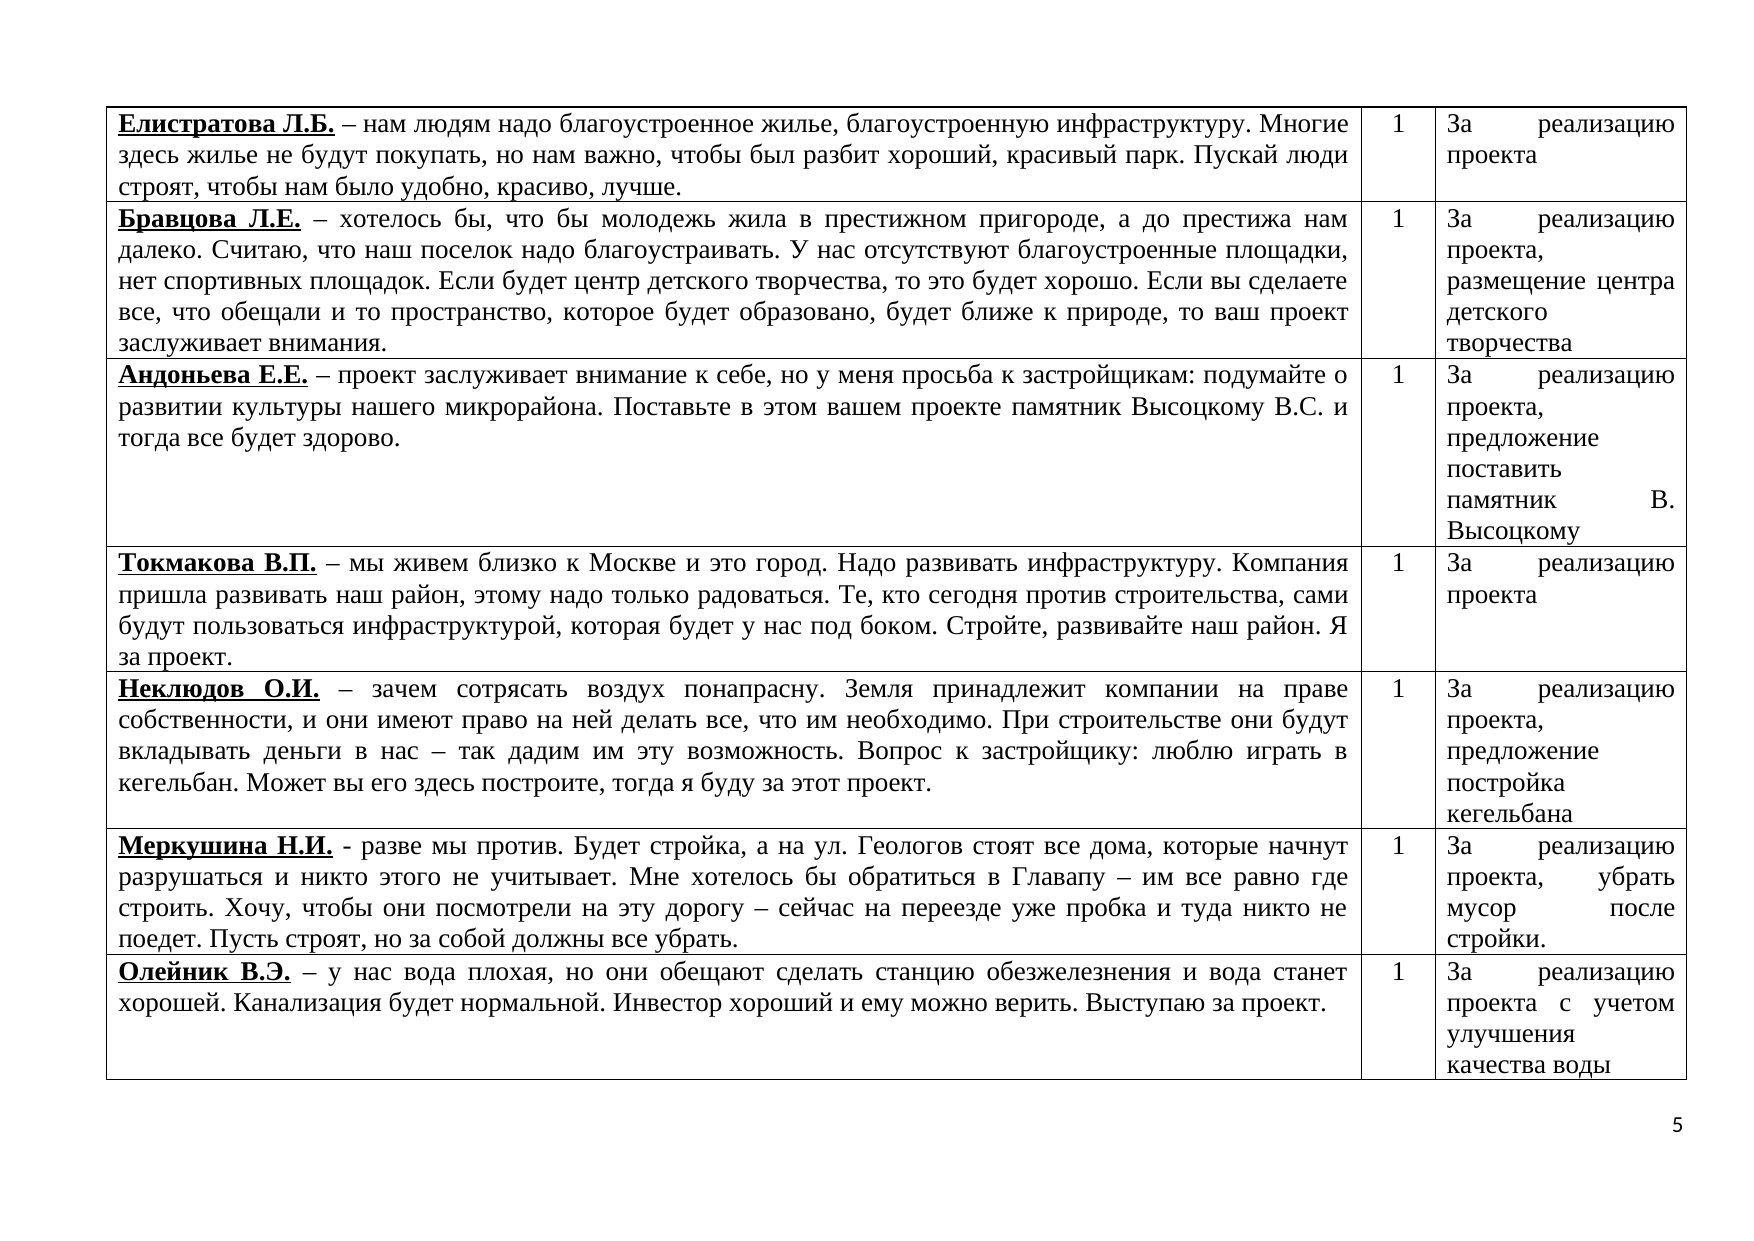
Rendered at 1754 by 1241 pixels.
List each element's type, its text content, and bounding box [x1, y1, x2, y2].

table_cell 1 [1362, 547, 1435, 671]
table_cell Андоньева Е.Е. – проект заслуживает внимание к себе, но у меня просьба к застройщикам: подумайте о развитии культуры нашего микрорайона. Поставьте в этом вашем проекте памятник Высоцкому В.С. и тогда все будет здорово. [107, 359, 1361, 546]
table_cell За реализацию проекта, предложение постройка кегельбана [1436, 672, 1686, 828]
table_cell 1 [1362, 108, 1435, 201]
table_cell За реализацию проекта, предложение поставить памятник В. Высоцкому [1436, 359, 1686, 546]
table_cell 1 [1362, 829, 1435, 953]
table_cell Неклюдов О.И. – зачем сотрясать воздух понапрасну. Земля принадлежит компании на праве собственности, и они имеют право на ней делать все, что им необходимо. При строительстве они будут вкладывать деньги в нас – так дадим им эту возможность. Вопрос к застройщику: люблю играть в кегельбан. Может вы его здесь построите, тогда я буду за этот проект. [107, 672, 1361, 828]
table_cell 1 [1362, 359, 1435, 546]
table_cell За реализацию проекта [1436, 547, 1686, 671]
table_cell Елистратова Л.Б. – нам людям надо благоустроенное жилье, благоустроенную инфраструктуру. Многие здесь жилье не будут покупать, но нам важно, чтобы был разбит хороший, красивый парк. Пускай люди строят, чтобы нам было удобно, красиво, лучше. [107, 108, 1361, 201]
table_cell Бравцова Л.Е. – хотелось бы, что бы молодежь жила в престижном пригороде, а до престижа нам далеко. Считаю, что наш поселок надо благоустраивать. У нас отсутствуют благоустроенные площадки, нет спортивных площадок. Если будет центр детского творчества, то это будет хорошо. Если вы сделаете все, что обещали и то пространство, которое будет образовано, будет ближе к природе, то ваш проект заслуживает внимания. [107, 202, 1361, 358]
table_cell Меркушина Н.И. - разве мы против. Будет стройка, а на ул. Геологов стоят все дома, которые начнут разрушаться и никто этого не учитывает. Мне хотелось бы обратиться в Главапу – им все равно где строить. Хочу, чтобы они посмотрели на эту дорогу – сейчас на переезде уже пробка и туда никто не поедет. Пусть строят, но за собой должны все убрать. [107, 829, 1361, 953]
table_cell За реализацию проекта, размещение центра детского творчества [1436, 202, 1686, 358]
table_cell 1 [1362, 202, 1435, 358]
table_cell За реализацию проекта с учетом улучшения качества воды [1436, 955, 1686, 1079]
table_cell Олейник В.Э. – у нас вода плохая, но они обещают сделать станцию обезжелезнения и вода станет хорошей. Канализация будет нормальной. Инвестор хороший и ему можно верить. Выступаю за проект. [107, 955, 1361, 1079]
table_cell За реализацию проекта, убрать мусор после стройки. [1436, 829, 1686, 953]
table_cell 1 [1362, 672, 1435, 828]
table_cell За реализацию проекта [1436, 108, 1686, 201]
table_cell 1 [1362, 955, 1435, 1079]
table_cell Токмакова В.П. – мы живем близко к Москве и это город. Надо развивать инфраструктуру. Компания пришла развивать наш район, этому надо только радоваться. Те, кто сегодня против строительства, сами будут пользоваться инфраструктурой, которая будет у нас под боком. Стройте, развивайте наш район. Я за проект. [107, 547, 1361, 671]
